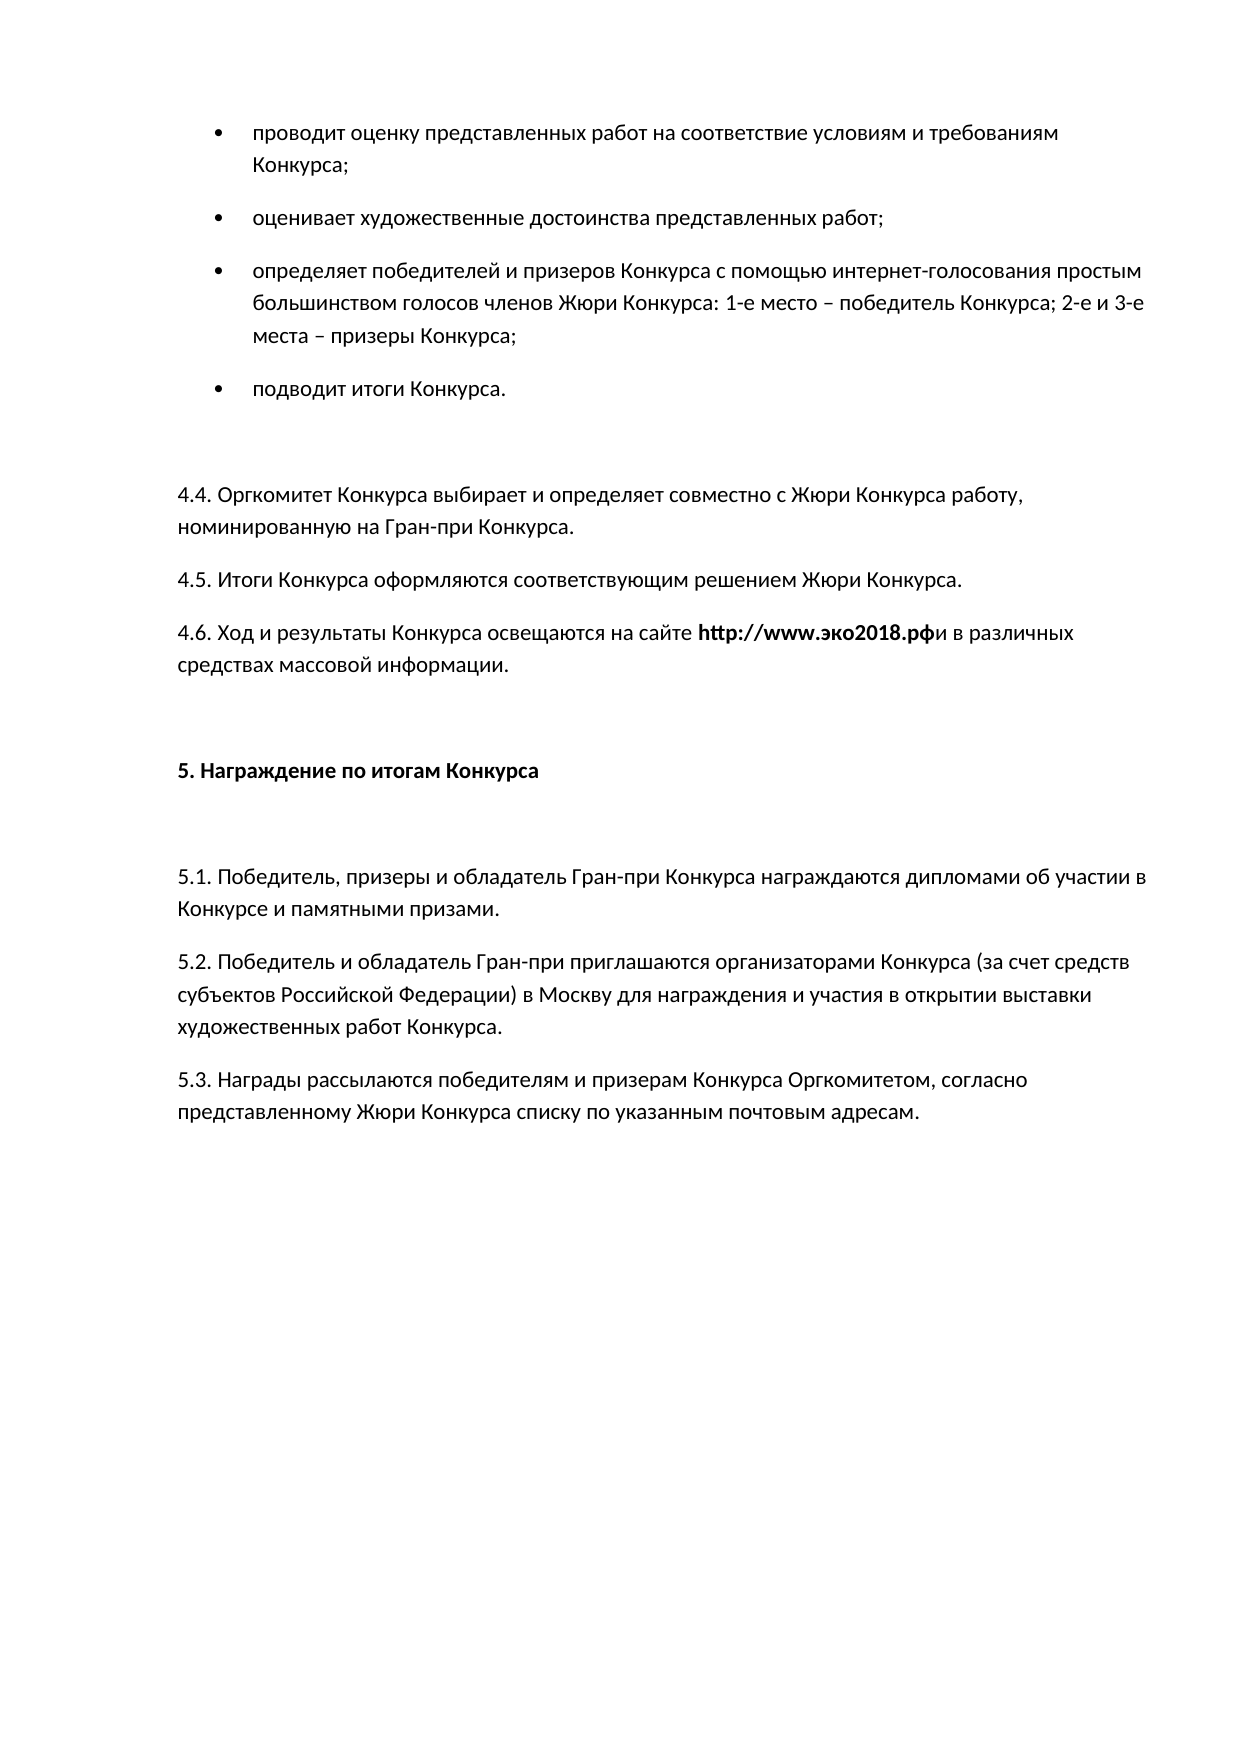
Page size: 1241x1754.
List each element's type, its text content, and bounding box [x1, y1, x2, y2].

text 4.4. Оргкомитет Конкурса выбирает и определяет совместно с Жюри Конкурса работу, номинированную на Гран-при Конкурса. [177, 480, 1152, 540]
list подводит итоги Конкурса. [215, 374, 1152, 402]
list проводит оценку представленных работ на соответствие условиям и требованиям Конкурса; [215, 118, 1152, 178]
list определяет победителей и призеров Конкурса с помощью интернет-голосования простым большинством голосов членов Жюри Конкурса: 1-е место – победитель Конкурса; 2-е и 3-е места – призеры Конкурса; [215, 256, 1152, 349]
text 5.2. Победитель и обладатель Гран-при приглашаются организаторами Конкурса (за счет средств субъектов Российской Федерации) в Москву для награждения и участия в открытии выставки художественных работ Конкурса. [177, 947, 1152, 1040]
text 5.3. Награды рассылаются победителям и призерам Конкурса Оргкомитетом, согласно представленному Жюри Конкурса списку по указанным почтовым адресам. [177, 1065, 1152, 1125]
text 5.1. Победитель, призеры и обладатель Гран-при Конкурса награждаются дипломами об участии в Конкурсе и памятными призами. [177, 862, 1152, 922]
list оценивает художественные достоинства представленных работ; [215, 203, 1152, 231]
text 5. Награждение по итогам Конкурса [177, 756, 1152, 784]
text 4.5. Итоги Конкурса оформляются соответствующим решением Жюри Конкурса. [177, 565, 1152, 593]
text 4.6. Ход и результаты Конкурса освещаются на сайте http://www.эко2018.рфи в различных средствах массовой информации. [177, 618, 1152, 678]
